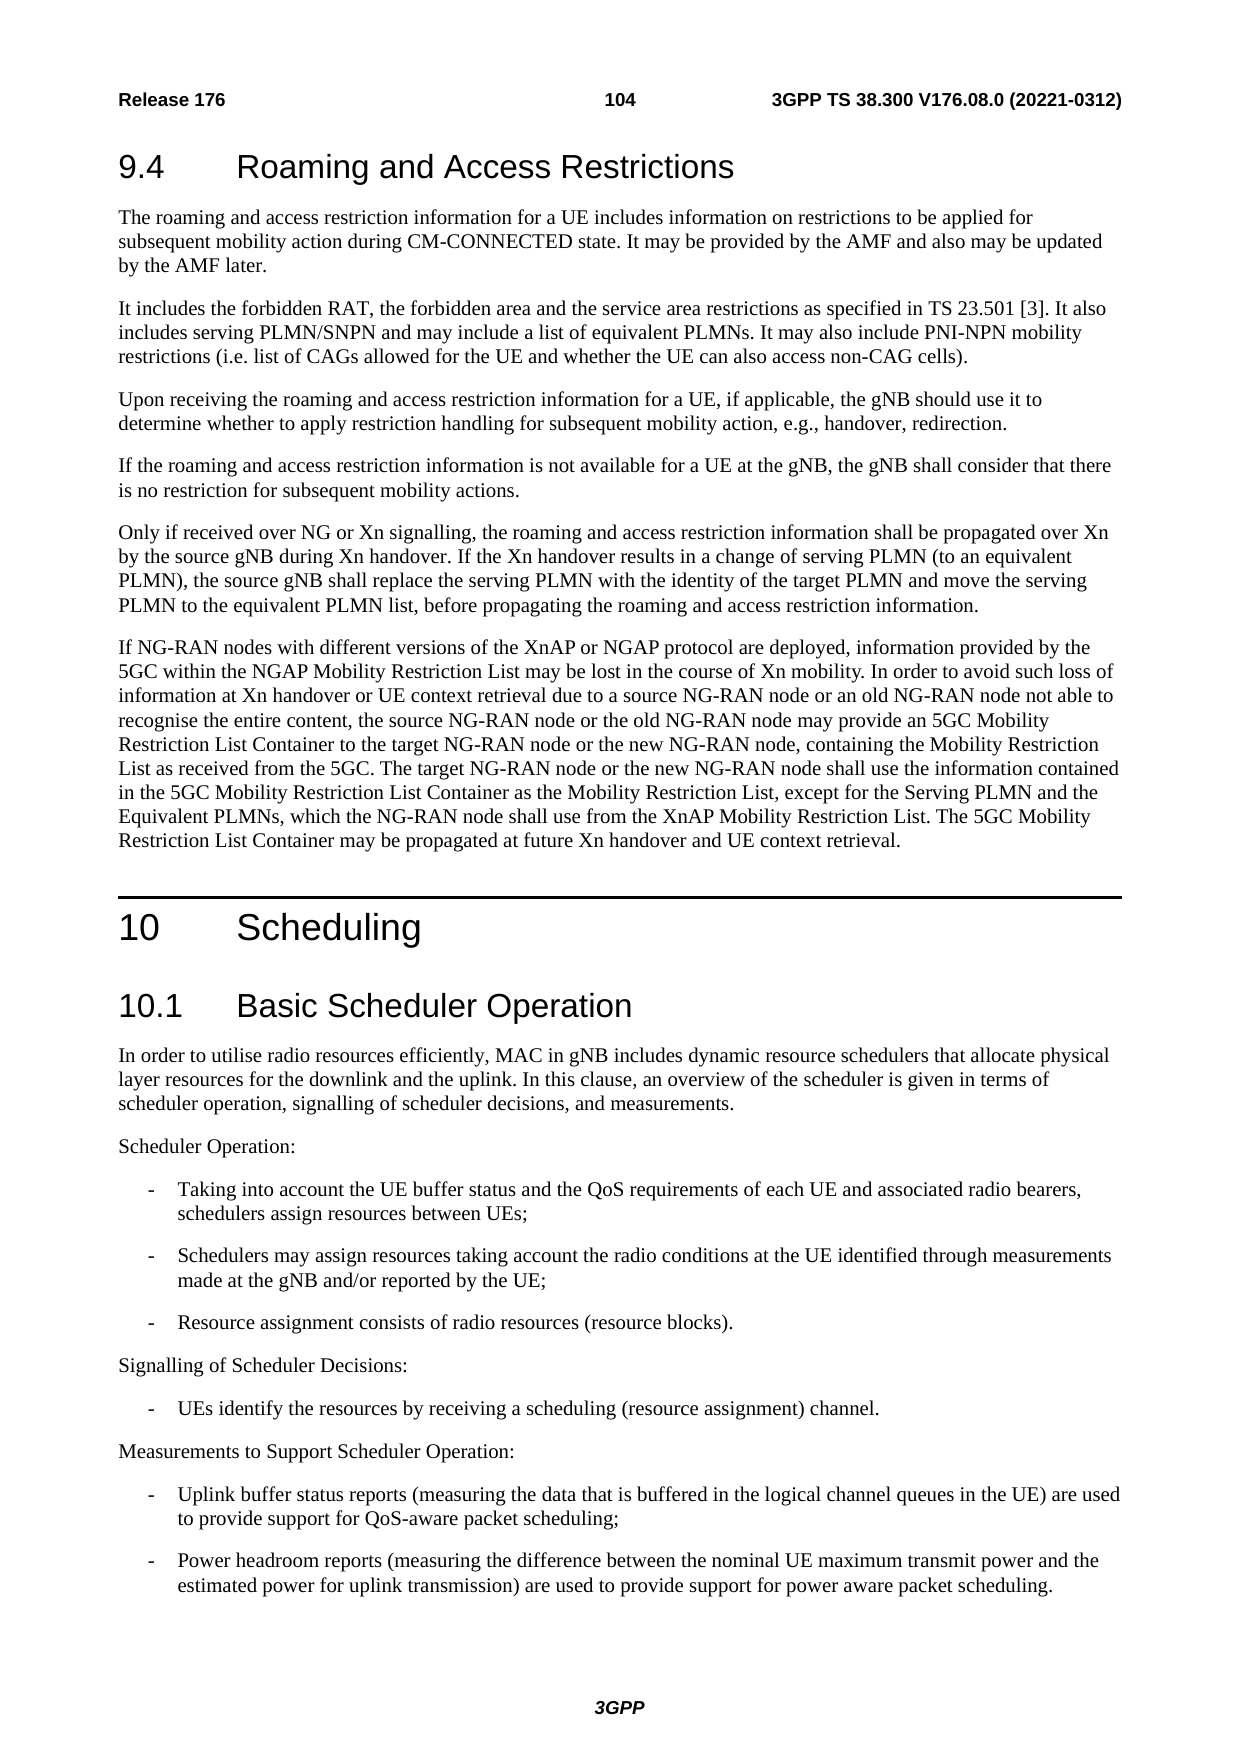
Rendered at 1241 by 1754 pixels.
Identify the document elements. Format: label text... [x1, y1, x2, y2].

text The roaming and access restriction information for a UE includes information on restrictions to be applied for subsequent mobility action during CM-CONNECTED state. It may be provided by the AMF and also may be updated by the AMF later. [118, 205, 1122, 277]
text - Resource assignment consists of radio resources (resource blocks). [148, 1310, 1122, 1334]
text Upon receiving the roaming and access restriction information for a UE, if applicable, the gNB should use it to determine whether to apply restriction handling for subsequent mobility action, e.g., handover, redirection. [118, 387, 1122, 435]
text - UEs identify the resources by receiving a scheduling (resource assignment) channel. [148, 1396, 1122, 1420]
text Signalling of Scheduler Decisions: [118, 1353, 1122, 1377]
text - Schedulers may assign resources taking account the radio conditions at the UE identified through measurements made at the gNB and/or reported by the UE; [148, 1243, 1122, 1292]
subtitle 9.4 Roaming and Access Restrictions [118, 147, 1122, 186]
text Only if received over NG or Xn signalling, the roaming and access restriction information shall be propagated over Xn by the source gNB during Xn handover. If the Xn handover results in a change of serving PLMN (to an equivalent PLMN), the source gNB shall replace the serving PLMN with the identity of the target PLMN and move the serving PLMN to the equivalent PLMN list, before propagating the roaming and access restriction information. [118, 520, 1122, 617]
text It includes the forbidden RAT, the forbidden area and the service area restrictions as specified in TS 23.501 [3]. It also includes serving PLMN/SNPN and may include a list of equivalent PLMNs. It may also include PNI-NPN mobility restrictions (i.e. list of CAGs allowed for the UE and whether the UE can also access non-CAG cells). [118, 296, 1122, 368]
subtitle 10.1 Basic Scheduler Operation [118, 986, 1122, 1024]
text If the roaming and access restriction information is not available for a UE at the gNB, the gNB shall consider that there is no restriction for subsequent mobility actions. [118, 453, 1122, 502]
text - Uplink buffer status reports (measuring the data that is buffered in the logical channel queues in the UE) are used to provide support for QoS-aware packet scheduling; [148, 1482, 1122, 1530]
subtitle 10 Scheduling [118, 899, 1122, 948]
text - Power headroom reports (measuring the difference between the nominal UE maximum transmit power and the estimated power for uplink transmission) are used to provide support for power aware packet scheduling. [148, 1548, 1122, 1597]
text - Taking into account the UE buffer status and the QoS requirements of each UE and associated radio bearers, schedulers assign resources between UEs; [148, 1177, 1122, 1225]
text In order to utilise radio resources efficiently, MAC in gNB includes dynamic resource schedulers that allocate physical layer resources for the downlink and the uplink. In this clause, an overview of the scheduler is given in terms of scheduler operation, signalling of scheduler decisions, and measurements. [118, 1043, 1122, 1115]
text If NG-RAN nodes with different versions of the XnAP or NGAP protocol are deployed, information provided by the 5GC within the NGAP Mobility Restriction List may be lost in the course of Xn mobility. In order to avoid such loss of information at Xn handover or UE context retrieval due to a source NG-RAN node or an old NG-RAN node not able to recognise the entire content, the source NG-RAN node or the old NG-RAN node may provide an 5GC Mobility Restriction List Container to the target NG-RAN node or the new NG-RAN node, containing the Mobility Restriction List as received from the 5GC. The target NG-RAN node or the new NG-RAN node shall use the information contained in the 5GC Mobility Restriction List Container as the Mobility Restriction List, except for the Serving PLMN and the Equivalent PLMNs, which the NG-RAN node shall use from the XnAP Mobility Restriction List. The 5GC Mobility Restriction List Container may be propagated at future Xn handover and UE context retrieval. [118, 635, 1122, 852]
text Measurements to Support Scheduler Operation: [118, 1439, 1122, 1463]
text Scheduler Operation: [118, 1134, 1122, 1158]
